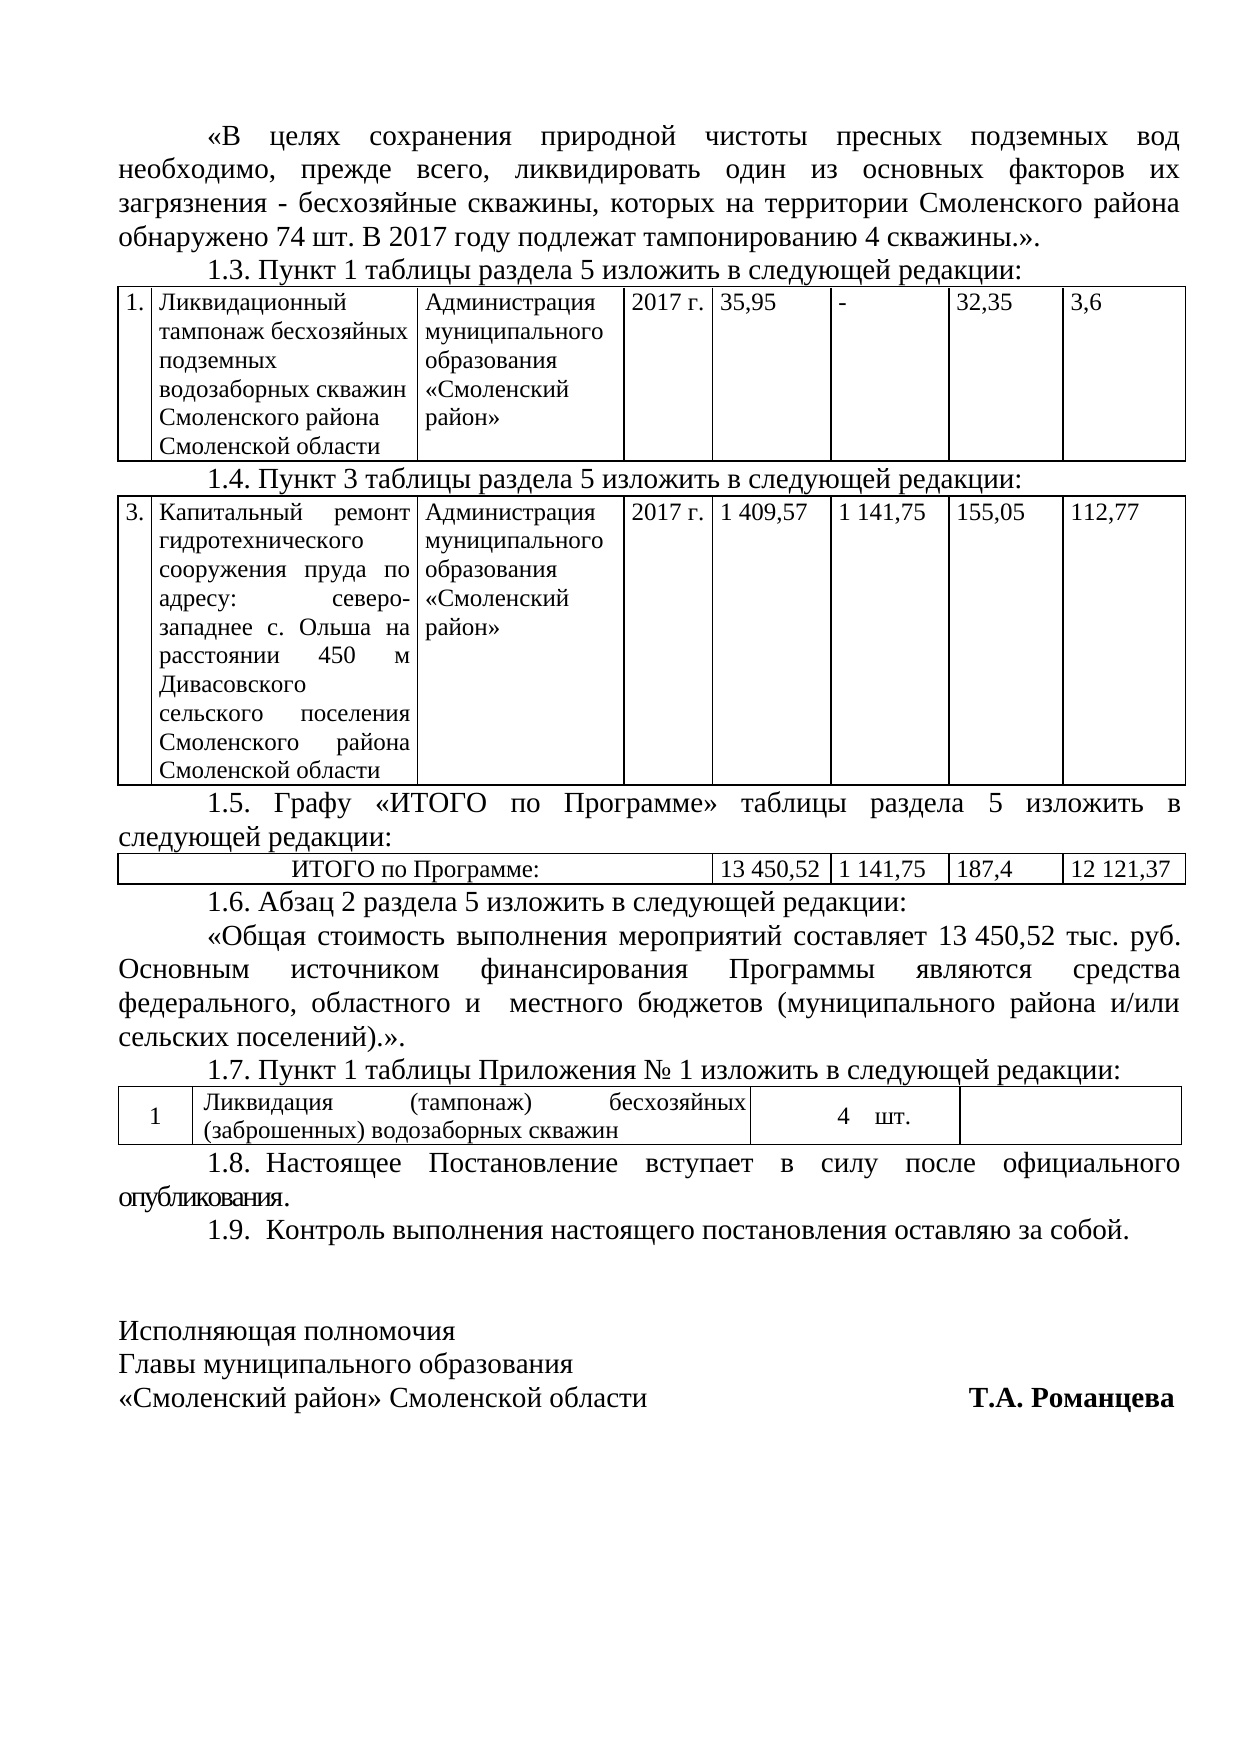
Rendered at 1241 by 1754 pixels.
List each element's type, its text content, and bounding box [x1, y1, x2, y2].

text 1.4. Пункт 3 таблицы раздела 5 изложить в следующей редакции: [118, 462, 1181, 495]
text «В целях сохранения природной чистоты пресных подземных вод необходимо, прежде всего, ликвидировать один из основных факторов их загрязнения - бесхозяйные скважины, которых на территории Смоленского района обнаружено 74 шт. В 2017 году подлежат тампонированию 4 скважины.». [118, 118, 1181, 252]
table_header Администрация муниципального образования «Смоленский район» [418, 497, 623, 784]
list Контроль выполнения настоящего постановления оставляю за собой. [118, 1212, 1175, 1246]
table_header Ликвидационный тампонаж бесхозяйных подземных водозаборных скважин Смоленского района Смоленской области [152, 287, 417, 460]
text «Общая стоимость выполнения мероприятий составляет 13 450,52 тыс. руб. Основным источником финансирования Программы являются средства федерального, областного и местного бюджетов (муниципального района и/или сельских поселений).». [118, 918, 1181, 1052]
table_header 1. [119, 287, 151, 460]
text «Смоленский район» Смоленской области Т.А. Романцева [118, 1380, 1181, 1414]
table_header 32,35 [950, 287, 1063, 460]
table_header 3. [119, 497, 151, 784]
table_header Администрация муниципального образования «Смоленский район» [418, 287, 624, 460]
table_header 1 409,57 [713, 497, 830, 784]
table_header 1 [119, 1087, 192, 1144]
table_header Ликвидация (тампонаж) бесхозяйных (заброшенных) водозаборных скважин [193, 1087, 750, 1144]
table_header 35,95 [713, 287, 831, 460]
text Исполняющая полномочия [118, 1313, 1181, 1347]
table_header 155,05 [950, 497, 1062, 784]
text 1.7. Пункт 1 таблицы Приложения № 1 изложить в следующей редакции: [118, 1052, 1181, 1086]
table_header 12 121,37 [1064, 854, 1185, 883]
table_header 112,77 [1064, 497, 1185, 784]
table_header [961, 1087, 1181, 1144]
text 1.3. Пункт 1 таблицы раздела 5 изложить в следующей редакции: [118, 252, 1181, 286]
table_header шт. [751, 1087, 959, 1144]
table_header 2017 г. [625, 497, 712, 784]
text 1.5. Графу «ИТОГО по Программе» таблицы раздела 5 изложить в следующей редакции: [118, 786, 1181, 853]
table_header 13 450,52 [713, 854, 830, 883]
table_header Капитальный ремонт гидротехнического сооружения пруда по адресу: северо-западнее с. Ольша на расстоянии 450 м Дивасовского сельского поселения Смоленского района Смоленской области [152, 497, 417, 784]
table_header 1 141,75 [832, 854, 948, 883]
table_header - [832, 287, 949, 460]
table_header 3,6 [1064, 287, 1185, 460]
list Настоящее Постановление вступает в силу после официального опубликования. [118, 1145, 1181, 1212]
text Главы муниципального образования [118, 1347, 1181, 1380]
table_header 187,4 [950, 854, 1062, 883]
table_header 2017 г. [625, 287, 712, 460]
table_header 1 141,75 [832, 497, 948, 784]
table_header ИТОГО по Программе: [119, 854, 712, 883]
text 1.6. Абзац 2 раздела 5 изложить в следующей редакции: [118, 885, 1181, 918]
